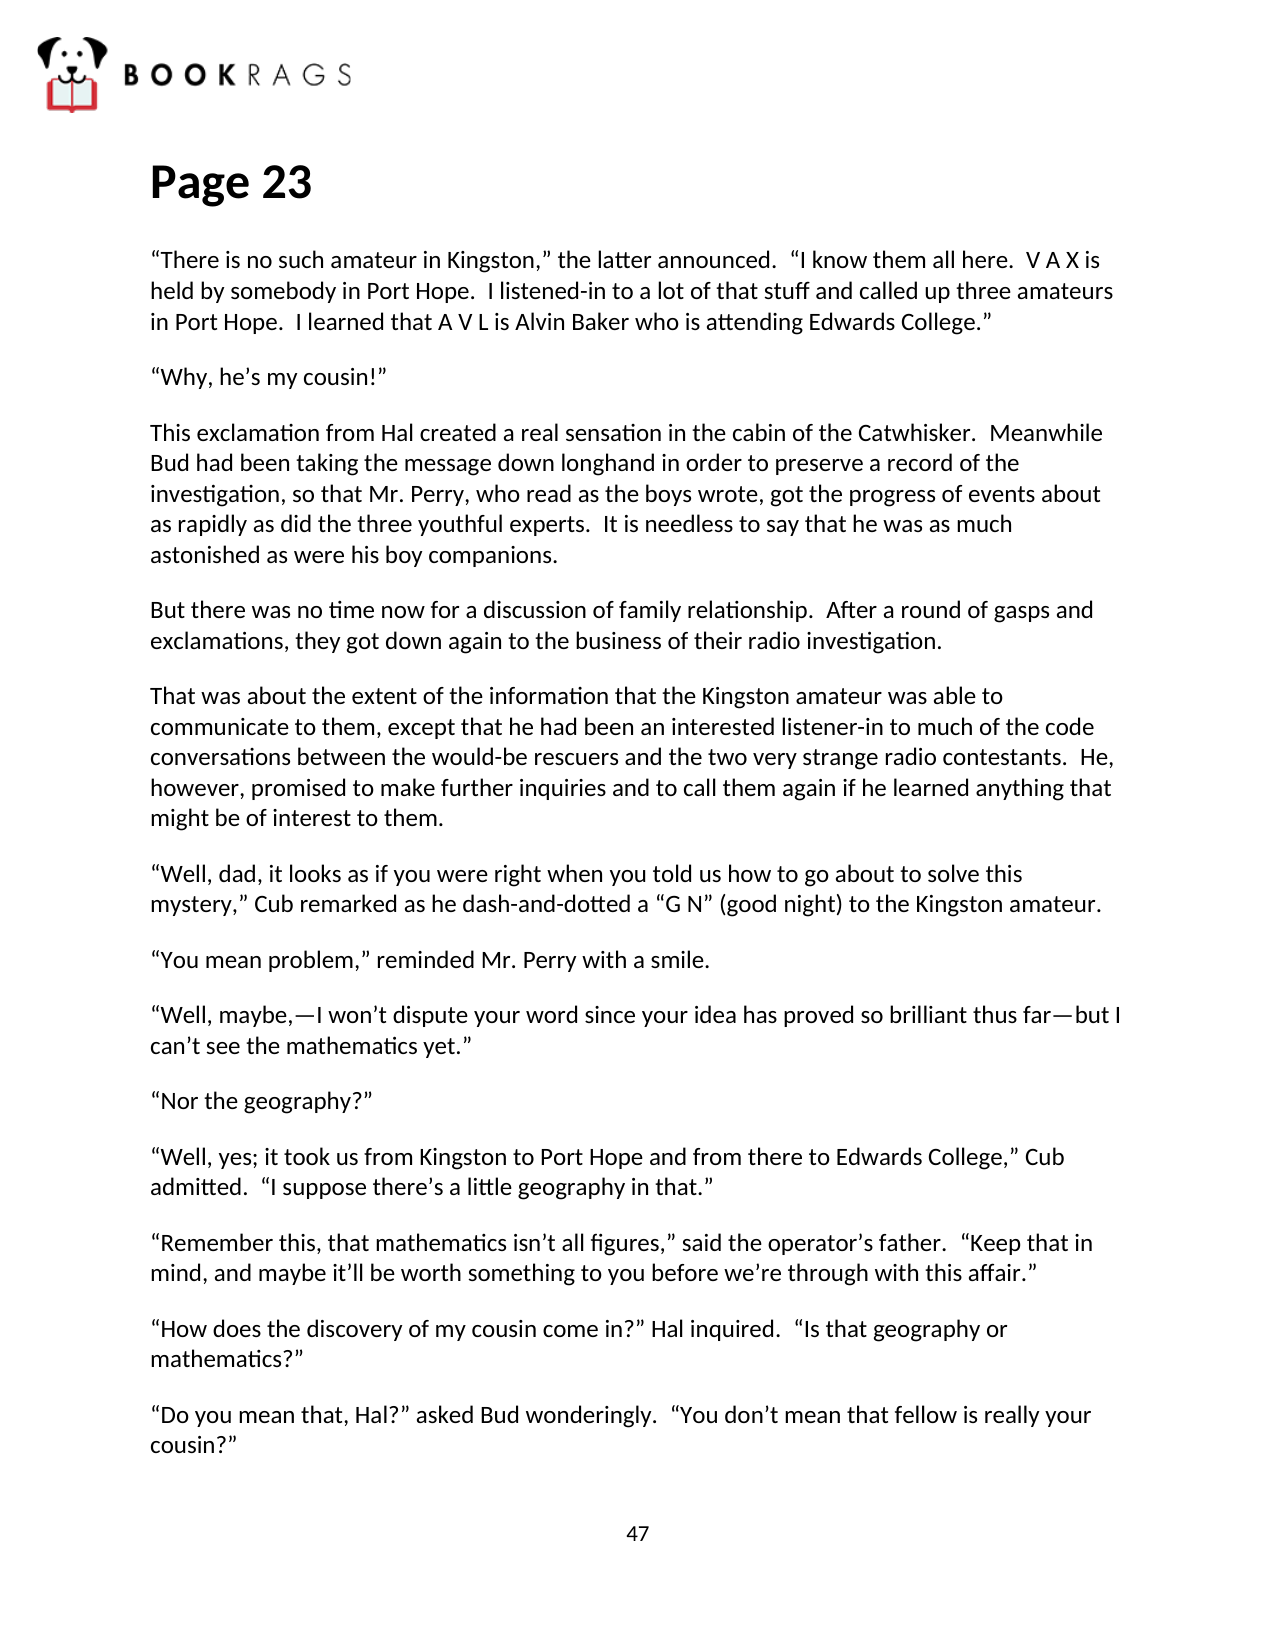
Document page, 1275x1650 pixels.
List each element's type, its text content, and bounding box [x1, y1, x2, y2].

text “Well, yes; it took us from Kingston to Port Hope and from there to Edwards College,” Cub admitted. “I suppose there’s a little geography in that.” [150, 1141, 1125, 1202]
text “Why, he’s my cousin!” [150, 361, 1125, 392]
text “Well, maybe,—­I won’t dispute your word since your idea has proved so brilliant thus far—­but I can’t see the mathematics yet.” [150, 999, 1125, 1061]
text “Remember this, that mathematics isn’t all figures,” said the operator’s father. “Keep that in mind, and maybe it’ll be worth something to you before we’re through with this affair.” [150, 1227, 1125, 1288]
text “Do you mean that, Hal?” asked Bud wonderingly. “You don’t mean that fellow is really your cousin?” [150, 1399, 1125, 1460]
text But there was no time now for a discussion of family relationship. After a round of gasps and exclamations, they got down again to the business of their radio investigation. [150, 594, 1125, 655]
text This exclamation from Hal created a real sensation in the cabin of the Catwhisker. Meanwhile Bud had been taking the message down longhand in order to preserve a record of the investigation, so that Mr. Perry, who read as the boys wrote, got the progress of events about as rapidly as did the three youthful experts. It is needless to say that he was as much astonished as were his boy companions. [150, 417, 1125, 569]
text “How does the discovery of my cousin come in?” Hal inquired. “Is that geography or mathematics?” [150, 1313, 1125, 1374]
text Page 23 [150, 150, 1125, 211]
text “There is no such amateur in Kingston,” the latter announced. “I know them all here. V A X is held by somebody in Port Hope. I listened-in to a lot of that stuff and called up three amateurs in Port Hope. I learned that A V L is Alvin Baker who is attending Edwards College.” [150, 244, 1125, 336]
picture [37, 37, 351, 113]
text “You mean problem,” reminded Mr. Perry with a smile. [150, 944, 1125, 974]
text That was about the extent of the information that the Kingston amateur was able to communicate to them, except that he had been an interested listener-in to much of the code conversations between the would-be rescuers and the two very strange radio contestants. He, however, promised to make further inquiries and to call them again if he learned anything that might be of interest to them. [150, 680, 1125, 833]
text “Well, dad, it looks as if you were right when you told us how to go about to solve this mystery,” Cub remarked as he dash-and-dotted a “G N” (good night) to the Kingston amateur. [150, 858, 1125, 919]
text “Nor the geography?” [150, 1086, 1125, 1116]
